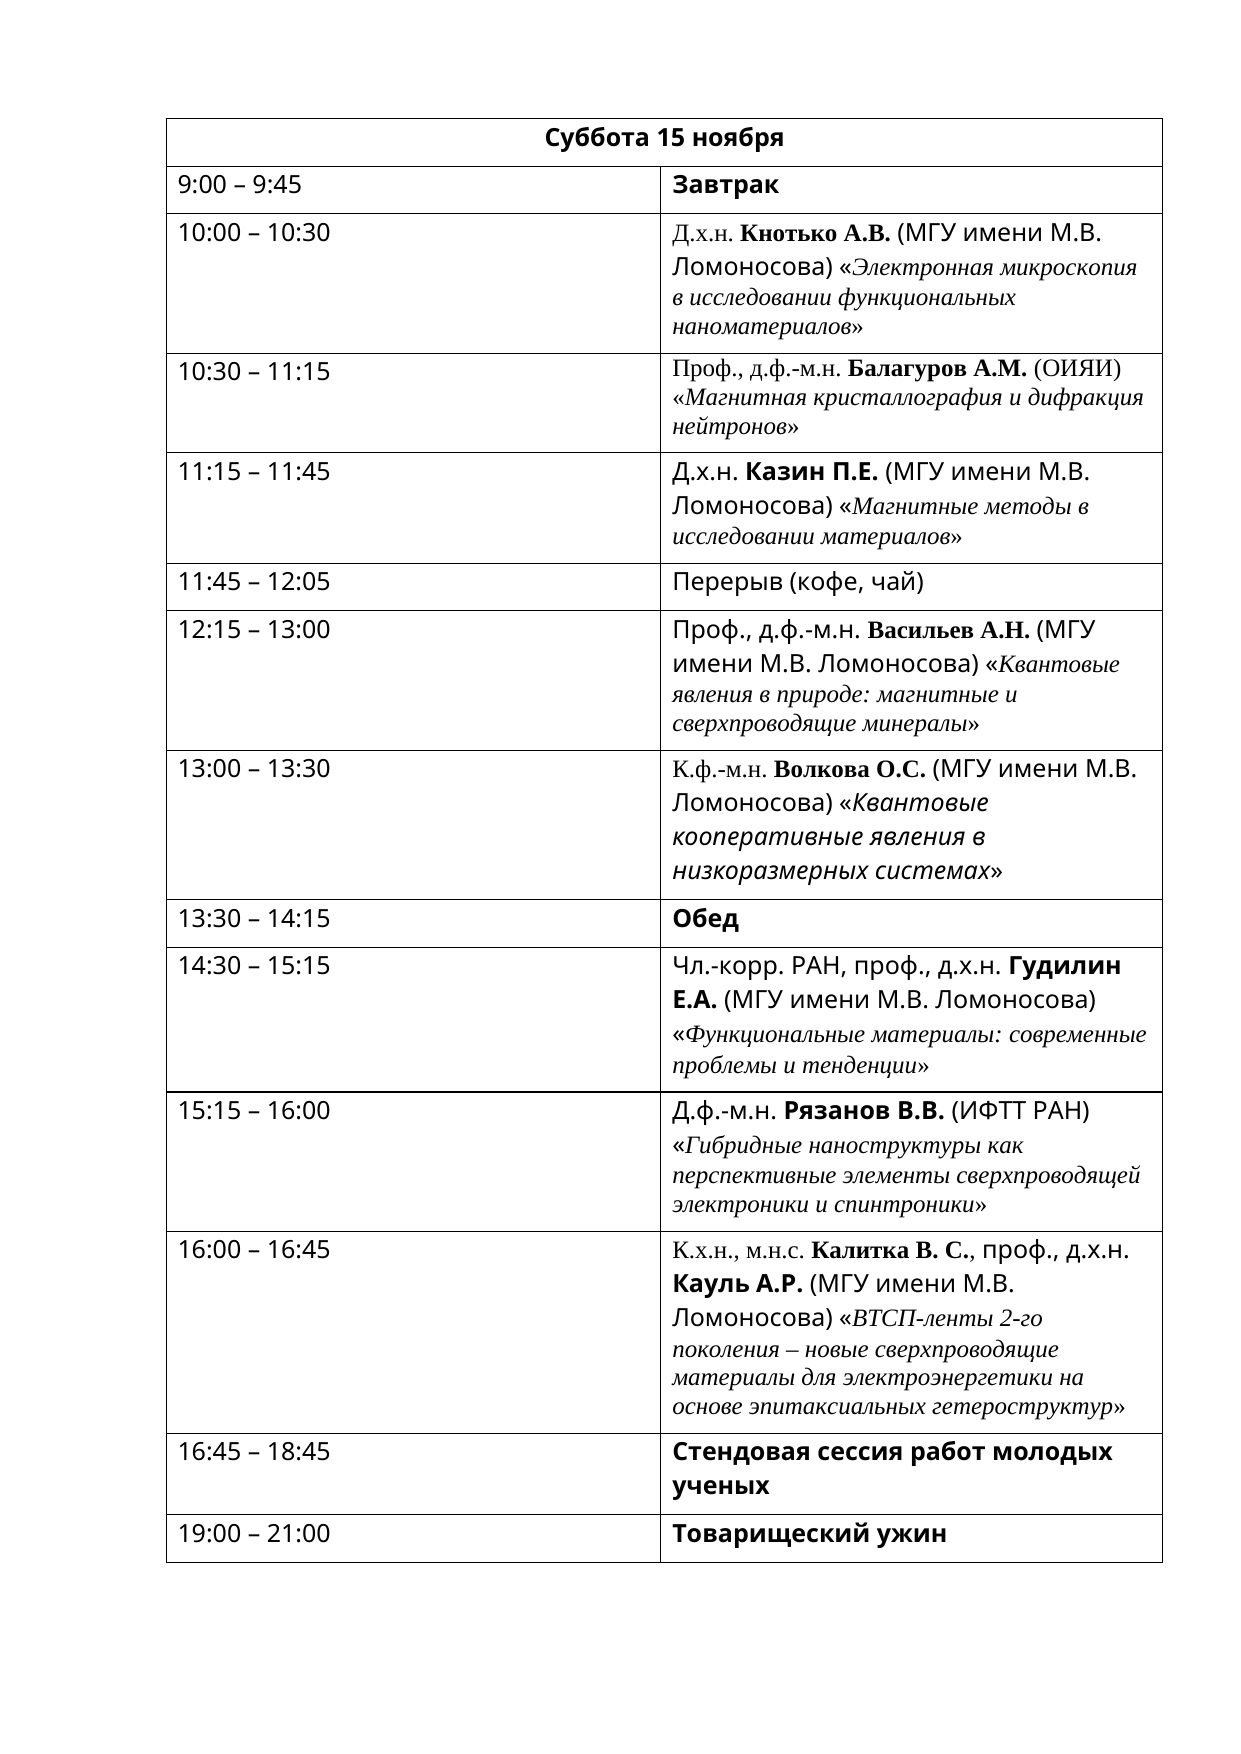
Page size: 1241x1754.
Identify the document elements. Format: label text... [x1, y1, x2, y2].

table_cell 11:45 – 12:05 [167, 564, 660, 610]
table_cell Д.х.н. Казин П.Е. (МГУ имени М.В. Ломоносова) «Магнитные методы в исследовании материалов» [661, 453, 1162, 563]
table_cell 9:00 – 9:45 [167, 167, 660, 213]
table_header Суббота 15 ноября [167, 119, 1162, 166]
table_cell Стендовая сессия работ молодых ученых [661, 1434, 1162, 1514]
table_cell 15:15 – 16:00 [167, 1093, 660, 1231]
table_cell Завтрак [661, 167, 1162, 213]
table_cell 10:00 – 10:30 [167, 214, 660, 352]
table_cell Проф., д.ф.-м.н. Васильев А.Н. (МГУ имени М.В. Ломоносова) «Квантовые явления в природе: магнитные и сверхпроводящие минералы» [661, 611, 1162, 749]
table_cell 10:30 – 11:15 [167, 354, 660, 452]
table_cell 12:15 – 13:00 [167, 611, 660, 749]
table_cell 13:30 – 14:15 [167, 900, 660, 947]
table_cell К.ф.-м.н. Волкова О.С. (МГУ имени М.В. Ломоносова) «Квантовые кооперативные явления в низкоразмерных системах» [661, 751, 1162, 899]
table_cell Д.ф.-м.н. Рязанов В.В. (ИФТТ РАН) «Гибридные наноструктуры как перспективные элементы сверхпроводящей электроники и спинтроники» [661, 1093, 1162, 1231]
table_cell 13:00 – 13:30 [167, 751, 660, 899]
table_cell К.х.н., м.н.с. Калитка В. С., проф., д.х.н. Кауль А.Р. (МГУ имени М.В. Ломоносова) «ВТСП-ленты 2-го поколения – новые сверхпроводящие материалы для электроэнергетики на основе эпитаксиальных гетероструктур» [661, 1232, 1162, 1432]
table_cell Товарищеский ужин [661, 1515, 1162, 1562]
table_cell Чл.-корр. РАН, проф., д.х.н. Гудилин Е.А. (МГУ имени М.В. Ломоносова) «Функциональные материалы: современные проблемы и тенденции» [661, 948, 1162, 1091]
table_cell 16:45 – 18:45 [167, 1434, 660, 1514]
table_cell Д.х.н. Кнотько А.В. (МГУ имени М.В. Ломоносова) «Электронная микроскопия в исследовании функциональных наноматериалов» [661, 214, 1162, 352]
table_cell 11:15 – 11:45 [167, 453, 660, 563]
table_cell Перерыв (кофе, чай) [661, 564, 1162, 610]
table_cell 14:30 – 15:15 [167, 948, 660, 1091]
table_cell 16:00 – 16:45 [167, 1232, 660, 1432]
table_cell 19:00 – 21:00 [167, 1515, 660, 1562]
table_cell Проф., д.ф.-м.н. Балагуров А.М. (ОИЯИ) «Магнитная кристаллография и дифракция нейтронов» [661, 354, 1162, 452]
table_cell Обед [661, 900, 1162, 947]
